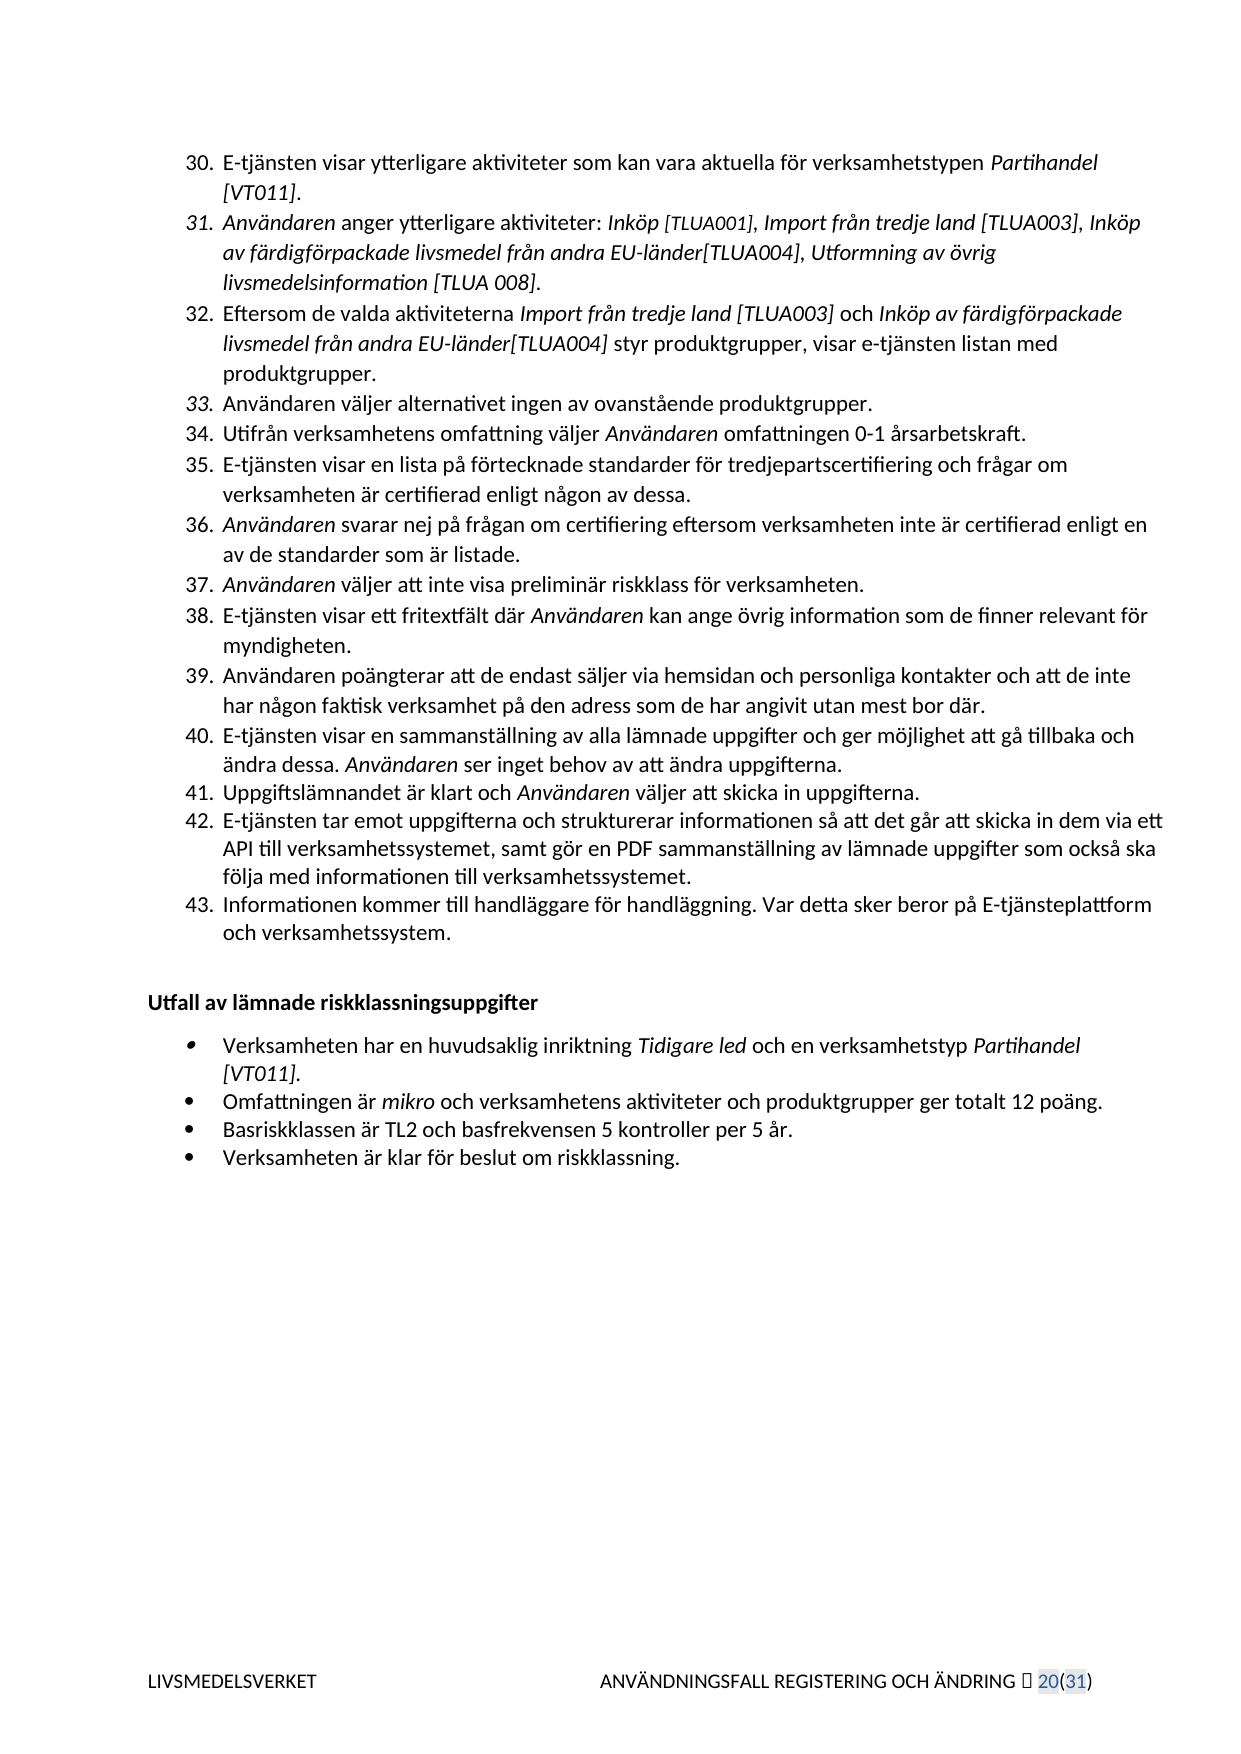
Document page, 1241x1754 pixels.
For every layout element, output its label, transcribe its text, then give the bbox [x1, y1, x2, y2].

list Utifrån verksamhetens omfattning väljer Användaren omfattningen 0-1 årsarbetskraft. [185, 419, 1167, 448]
list E-tjänsten visar en lista på förtecknade standarder för tredjepartscertifiering och frågar om verksamheten är certifierad enligt någon av dessa. [185, 450, 1167, 508]
list E-tjänsten visar ytterligare aktiviteter som kan vara aktuella för verksamhetstypen Partihandel [VT011]. [185, 148, 1167, 206]
list Informationen kommer till handläggare för handläggning. Var detta sker beror på E-tjänsteplattform och verksamhetssystem. [185, 890, 1167, 946]
list Omfattningen är mikro och verksamhetens aktiviteter och produktgrupper ger totalt 12 poäng. [185, 1087, 1167, 1115]
list E-tjänsten tar emot uppgifterna och strukturerar informationen så att det går att skicka in dem via ett API till verksamhetssystemet, samt gör en PDF sammanställning av lämnade uppgifter som också ska följa med informationen till verksamhetssystemet. [185, 806, 1167, 890]
list Användaren poängterar att de endast säljer via hemsidan och personliga kontakter och att de inte har någon faktisk verksamhet på den adress som de har angivit utan mest bor där. [185, 661, 1167, 719]
list Basriskklassen är TL2 och basfrekvensen 5 kontroller per 5 år. [185, 1115, 1167, 1143]
list E-tjänsten visar ett fritextfält där Användaren kan ange övrig information som de finner relevant för myndigheten. [185, 601, 1167, 659]
list Användaren väljer alternativet ingen av ovanstående produktgrupper. [185, 389, 1167, 417]
list Uppgiftslämnandet är klart och Användaren väljer att skicka in uppgifterna. [185, 778, 1167, 806]
list Användaren svarar nej på frågan om certifiering eftersom verksamheten inte är certifierad enligt en av de standarder som är listade. [185, 510, 1167, 568]
list Eftersom de valda aktiviteterna Import från tredje land [TLUA003] och Inköp av färdigförpackade livsmedel från andra EU-länder[TLUA004] styr produktgrupper, visar e-tjänsten listan med produktgrupper. [185, 299, 1167, 387]
list Användaren anger ytterligare aktiviteter: Inköp [TLUA001], Import från tredje land [TLUA003], Inköp av färdigförpackade livsmedel från andra EU-länder[TLUA004], Utformning av övrig livsmedelsinformation [TLUA 008]. [185, 208, 1167, 297]
text Utfall av lämnade riskklassningsuppgifter [148, 988, 1167, 1017]
list E-tjänsten visar en sammanställning av alla lämnade uppgifter och ger möjlighet att gå tillbaka och ändra dessa. Användaren ser inget behov av att ändra uppgifterna. [185, 722, 1167, 778]
list Verksamheten har en huvudsaklig inriktning Tidigare led och en verksamhetstyp Partihandel [VT011]. [185, 1031, 1167, 1087]
list Användaren väljer att inte visa preliminär riskklass för verksamheten. [185, 571, 1167, 599]
list Verksamheten är klar för beslut om riskklassning. [185, 1143, 1167, 1171]
